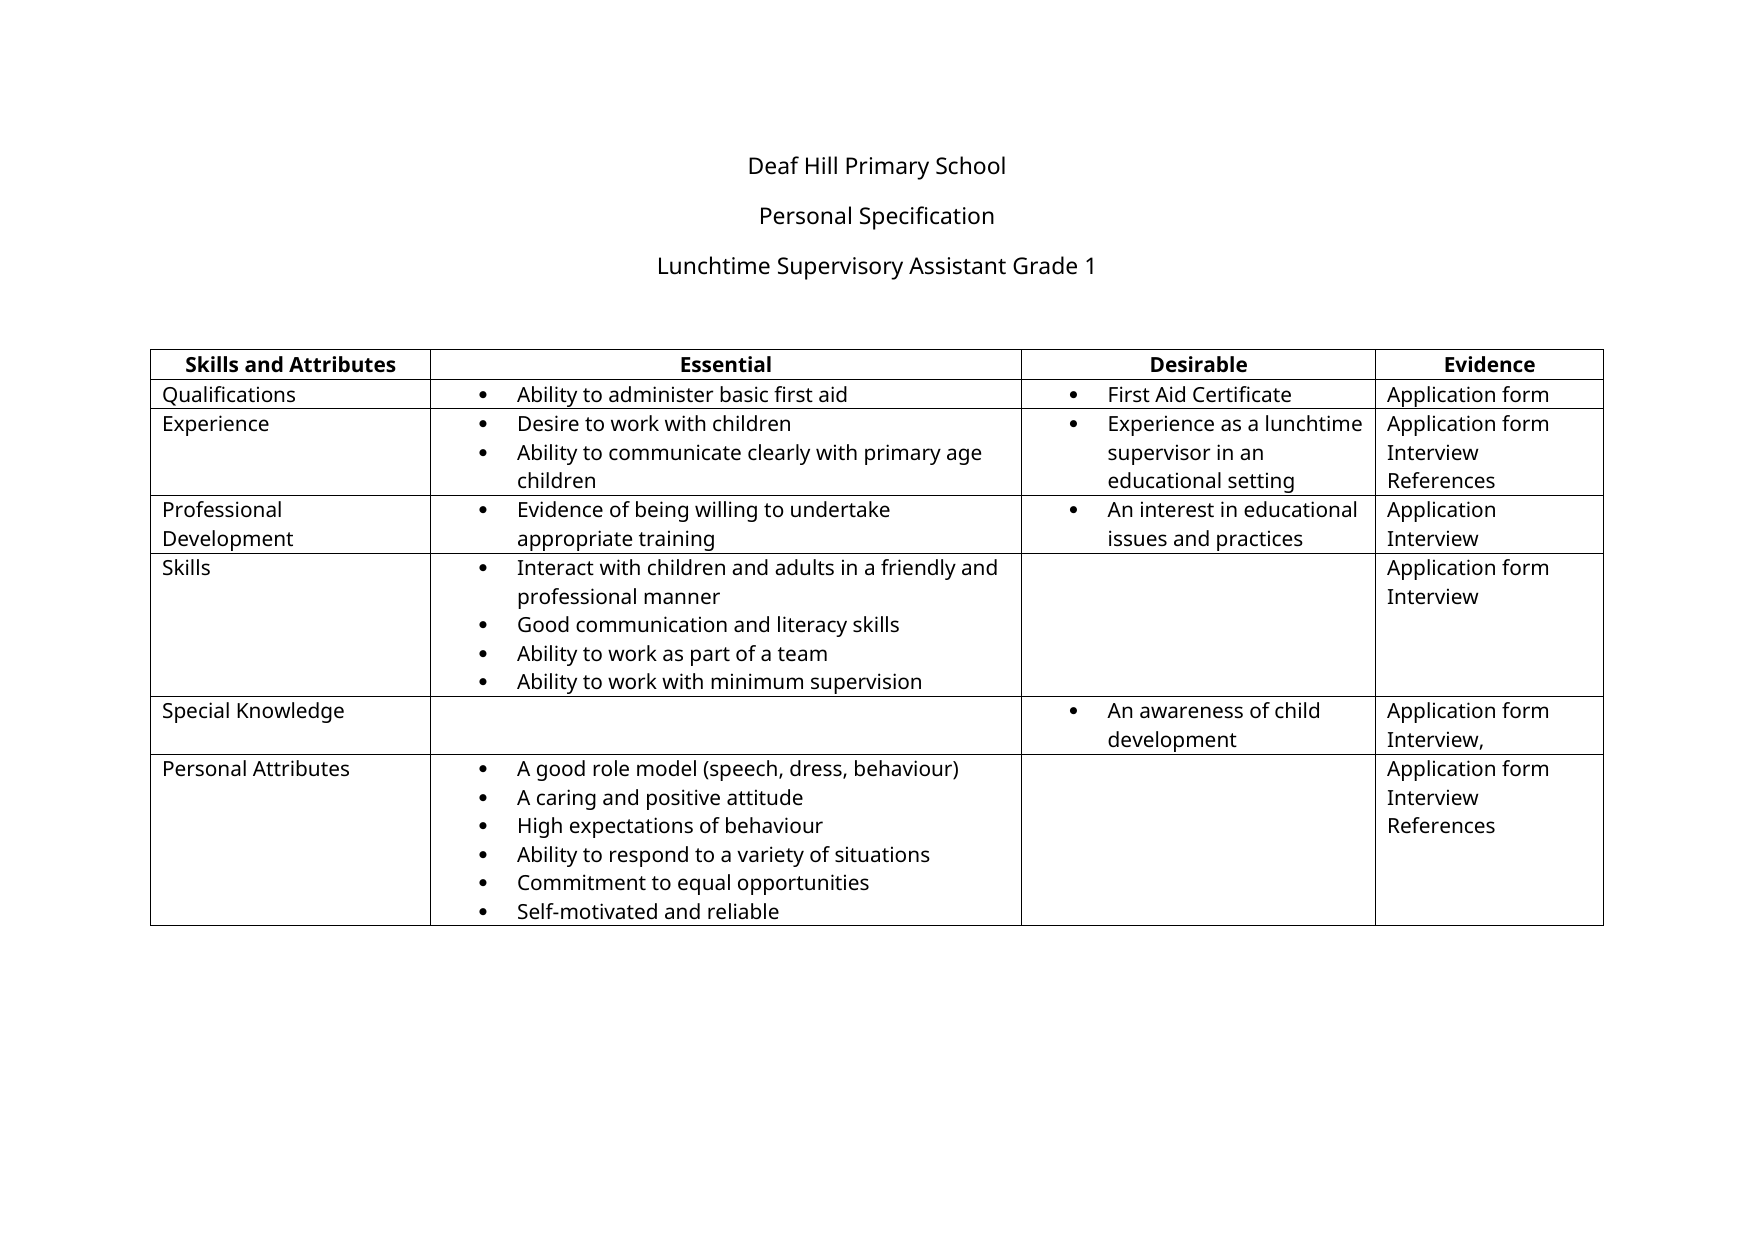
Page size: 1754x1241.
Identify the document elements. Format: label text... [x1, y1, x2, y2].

table_cell Application form Interview, [1376, 697, 1603, 753]
table_cell Evidence of being willing to undertake appropriate training [431, 496, 1021, 552]
table_cell Experience as a lunchtime supervisor in an educational setting [1022, 409, 1375, 494]
text Personal Specification [150, 200, 1604, 231]
table_cell Application form Interview References [1376, 409, 1603, 494]
table_cell Ability to administer basic first aid [431, 380, 1021, 408]
table_cell Special Knowledge [151, 697, 430, 753]
table_cell Qualifications [151, 380, 430, 408]
table_cell Desire to work with children Ability to communicate clearly with primary age children [431, 409, 1021, 494]
table_cell Application form Interview References [1376, 755, 1603, 925]
table_cell [431, 697, 1021, 753]
table_cell A good role model (speech, dress, behaviour) A caring and positive attitude High expectations of behaviour Ability to respond to a variety of situations Commitment to equal opportunities Self-motivated and reliable [431, 755, 1021, 925]
table_cell Application form [1376, 380, 1603, 408]
text Deaf Hill Primary School [150, 150, 1604, 181]
table_cell Application Interview [1376, 496, 1603, 552]
table_header Desirable [1022, 350, 1375, 379]
table_cell An interest in educational issues and practices [1022, 496, 1375, 552]
text Lunchtime Supervisory Assistant Grade 1 [150, 249, 1604, 281]
table_header Skills and Attributes [151, 350, 430, 379]
table_cell An awareness of child development [1022, 697, 1375, 753]
table_header Essential [431, 350, 1021, 379]
table_cell Personal Attributes [151, 755, 430, 925]
table_cell [1022, 755, 1375, 925]
table_cell [1022, 554, 1375, 696]
table_cell Skills [151, 554, 430, 696]
table_cell Professional Development [151, 496, 430, 552]
table_header Evidence [1376, 350, 1603, 379]
table_cell First Aid Certificate [1022, 380, 1375, 408]
table_cell Experience [151, 409, 430, 494]
table_cell Interact with children and adults in a friendly and professional manner Good communication and literacy skills Ability to work as part of a team Ability to work with minimum supervision [431, 554, 1021, 696]
table_cell Application form Interview [1376, 554, 1603, 696]
